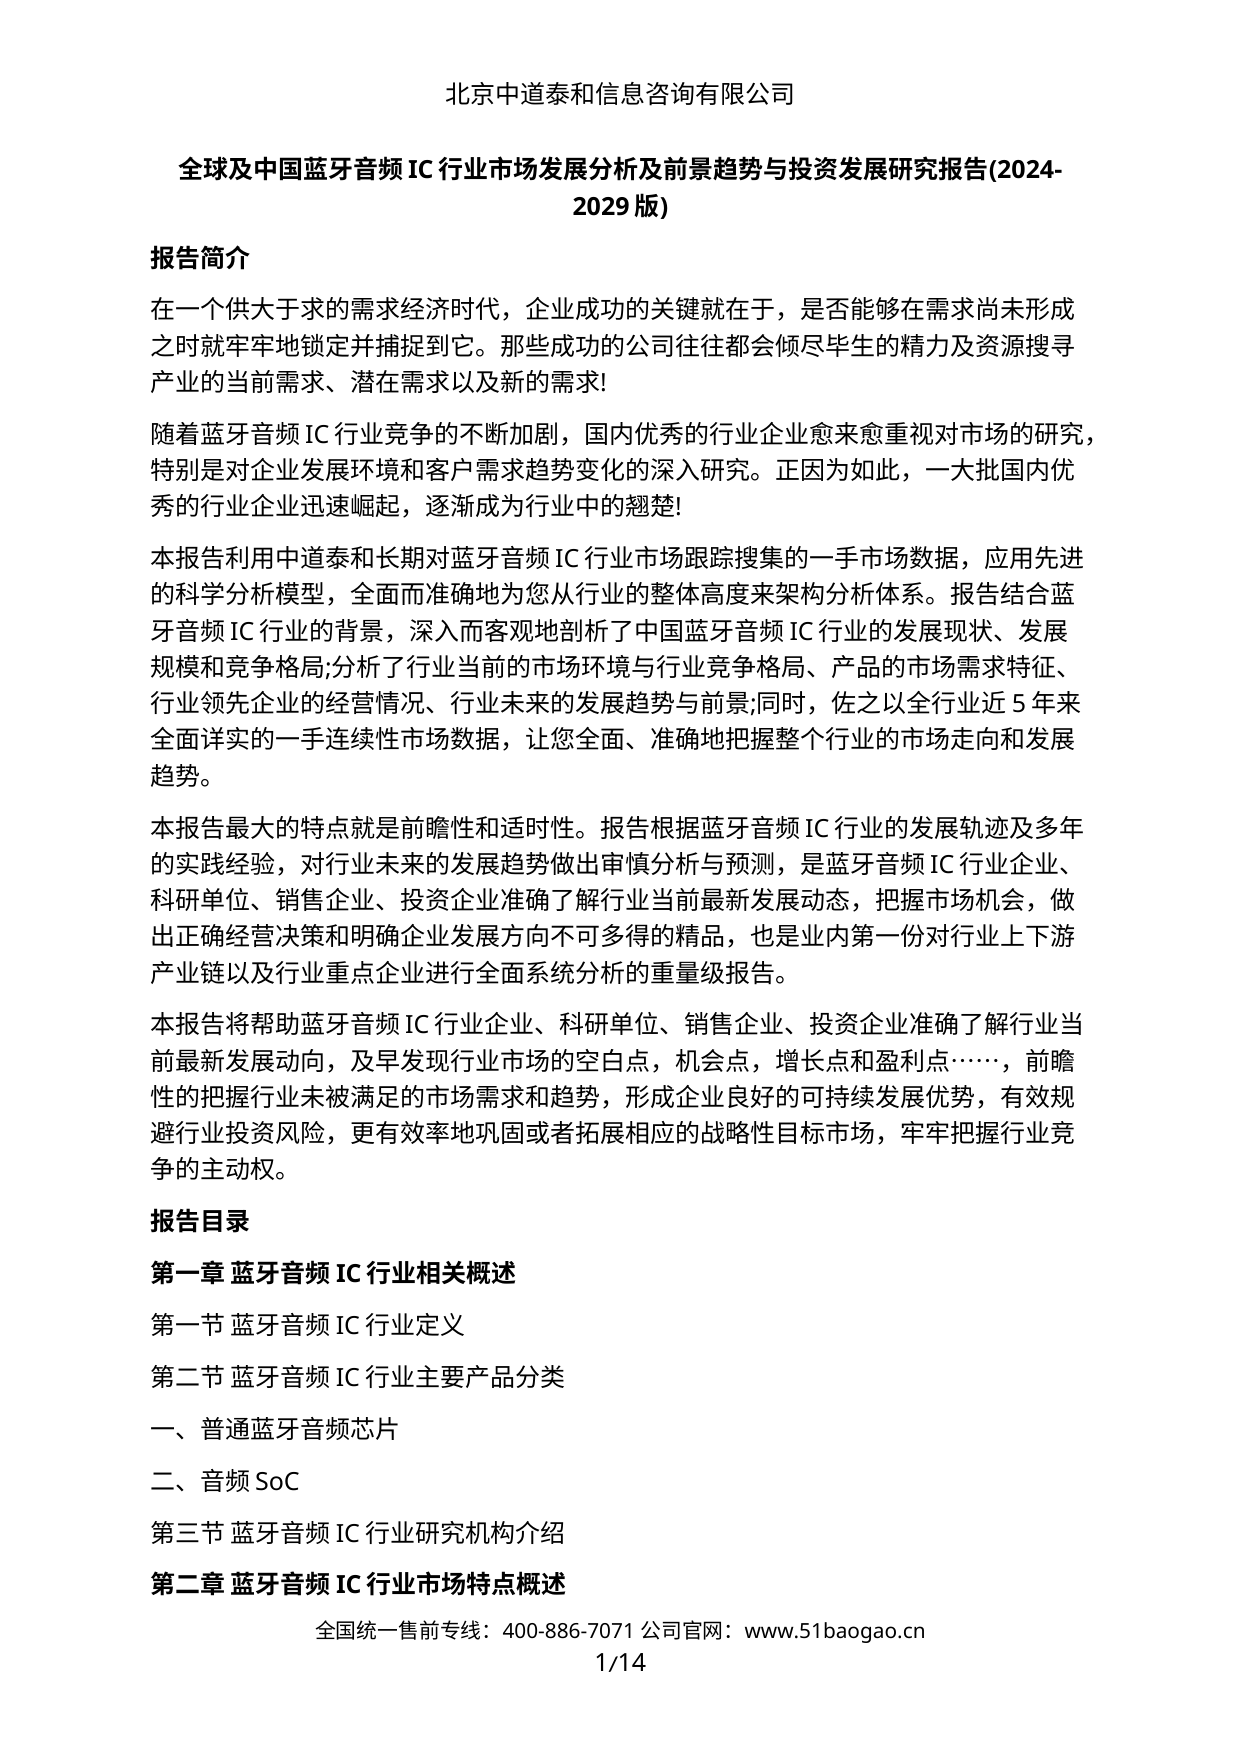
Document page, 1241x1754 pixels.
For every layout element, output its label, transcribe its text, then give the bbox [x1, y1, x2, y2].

text 第二章 蓝牙音频IC行业市场特点概述 [150, 1565, 1090, 1601]
text 第三节 蓝牙音频IC行业研究机构介绍 [150, 1513, 1090, 1549]
text 报告目录 [150, 1202, 1090, 1238]
text 一、普通蓝牙音频芯片 [150, 1409, 1090, 1446]
text 本报告将帮助蓝牙音频IC行业企业、科研单位、销售企业、投资企业准确了解行业当前最新发展动向，及早发现行业市场的空白点，机会点，增长点和盈利点……，前瞻性的把握行业未被满足的市场需求和趋势，形成企业良好的可持续发展优势，有效规避行业投资风险，更有效率地巩固或者拓展相应的战略性目标市场，牢牢把握行业竞争的主动权。 [150, 1005, 1090, 1186]
text 二、音频SoC [150, 1461, 1090, 1497]
text 全球及中国蓝牙音频IC行业市场发展分析及前景趋势与投资发展研究报告(2024-2029版) [150, 150, 1090, 222]
text 第二节 蓝牙音频IC行业主要产品分类 [150, 1357, 1090, 1394]
text 本报告利用中道泰和长期对蓝牙音频IC行业市场跟踪搜集的一手市场数据，应用先进的科学分析模型，全面而准确地为您从行业的整体高度来架构分析体系。报告结合蓝牙音频IC行业的背景，深入而客观地剖析了中国蓝牙音频IC行业的发展现状、发展规模和竞争格局;分析了行业当前的市场环境与行业竞争格局、产品的市场需求特征、行业领先企业的经营情况、行业未来的发展趋势与前景;同时，佐之以全行业近5年来全面详实的一手连续性市场数据，让您全面、准确地把握整个行业的市场走向和发展趋势。 [150, 539, 1090, 792]
text 第一章 蓝牙音频IC行业相关概述 [150, 1254, 1090, 1290]
text 在一个供大于求的需求经济时代，企业成功的关键就在于，是否能够在需求尚未形成之时就牢牢地锁定并捕捉到它。那些成功的公司往往都会倾尽毕生的精力及资源搜寻产业的当前需求、潜在需求以及新的需求! [150, 290, 1090, 399]
text 随着蓝牙音频IC行业竞争的不断加剧，国内优秀的行业企业愈来愈重视对市场的研究，特别是对企业发展环境和客户需求趋势变化的深入研究。正因为如此，一大批国内优秀的行业企业迅速崛起，逐渐成为行业中的翘楚! [150, 414, 1090, 523]
text 本报告最大的特点就是前瞻性和适时性。报告根据蓝牙音频IC行业的发展轨迹及多年的实践经验，对行业未来的发展趋势做出审慎分析与预测，是蓝牙音频IC行业企业、科研单位、销售企业、投资企业准确了解行业当前最新发展动态，把握市场机会，做出正确经营决策和明确企业发展方向不可多得的精品，也是业内第一份对行业上下游产业链以及行业重点企业进行全面系统分析的重量级报告。 [150, 808, 1090, 989]
text 报告简介 [150, 238, 1090, 274]
text 第一节 蓝牙音频IC行业定义 [150, 1306, 1090, 1342]
